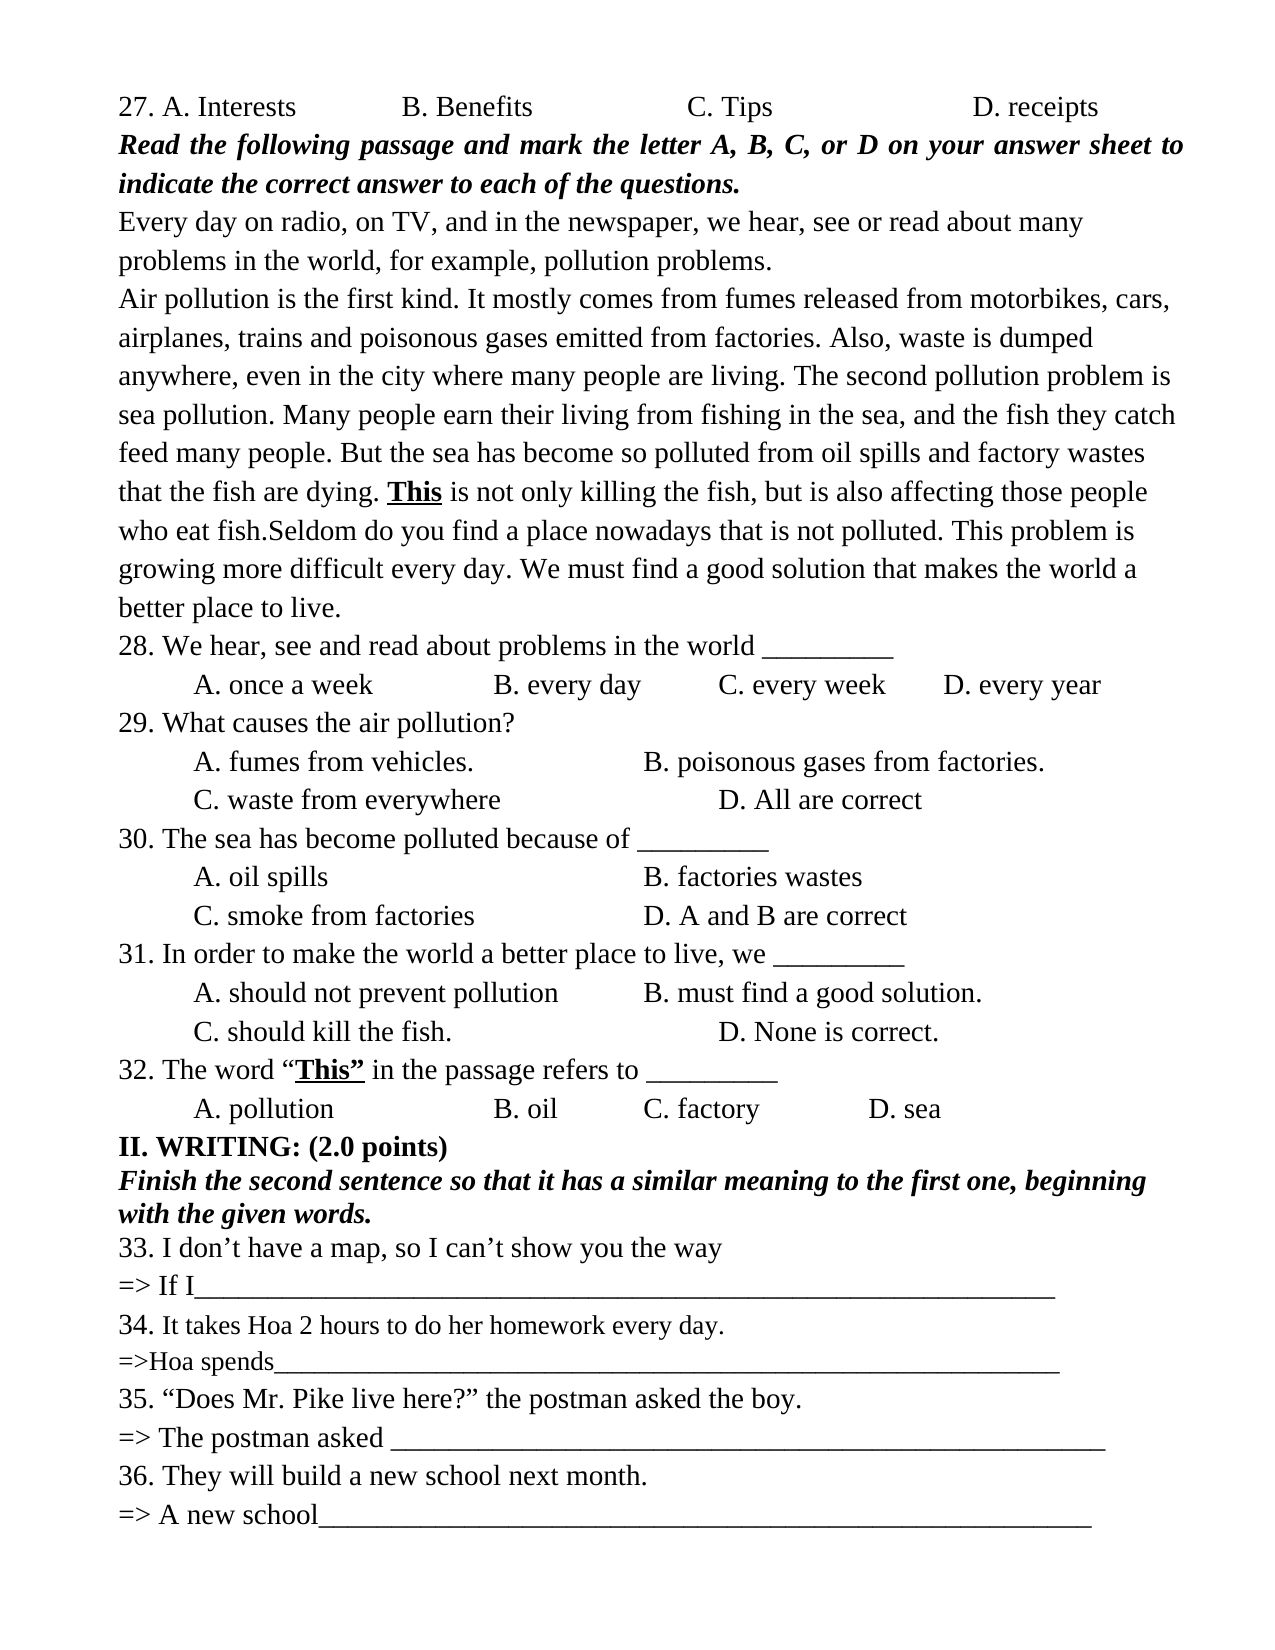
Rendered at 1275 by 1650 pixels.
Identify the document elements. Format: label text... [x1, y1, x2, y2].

text A. oil spills B. factories wastes [193, 859, 1186, 893]
text 27. A. Interests B. Benefits C. Tips D. receipts [118, 89, 1186, 122]
text 30. The sea has become polluted because of _________ [118, 821, 1186, 854]
text 28. We hear, see and read about problems in the world _________ [118, 628, 1186, 662]
text 31. In order to make the world a better place to live, we _________ [118, 937, 1186, 970]
text A. fumes from vehicles. B. poisonous gases from factories. [118, 744, 1186, 777]
text 33. I don’t have a map, so I can’t show you the way => If I___________________________________________________________ 34. It takes Hoa 2 hours to do her homework every day. =>Hoa spends__________________________________________________________ 35. “Does Mr. Pike live here?” the postman asked the boy. => The postman asked _________________________________________________ 36. They will build a new school next month. => A new school_____________________________________________________ [118, 1230, 1186, 1530]
text A. should not prevent pollution B. must find a good solution. [193, 975, 1186, 1009]
text 29. What causes the air pollution? [118, 705, 1186, 739]
text C. waste from everywhere D. All are correct [118, 782, 1186, 816]
text Every day on radio, on TV, and in the newspaper, we hear, see or read about many problems in the world, for example, pollution problems. [118, 204, 1186, 276]
text 32. The word “This” in the passage refers to _________ [118, 1052, 1186, 1086]
text C. smoke from factories D. A and B are correct [193, 898, 1186, 932]
text II. WRITING: (2.0 points) [118, 1129, 1186, 1163]
text A. once a week B. every day C. every week D. every year [118, 667, 1186, 700]
text A. pollution B. oil C. factory D. sea [118, 1091, 1186, 1124]
text C. should kill the fish. D. None is correct. [193, 1014, 1186, 1047]
text Read the following passage and mark the letter A, B, C, or D on your answer sheet to indicate the correct answer to each of the questions. [118, 127, 1186, 199]
text Air pollution is the first kind. It mostly comes from fumes released from motorbikes, cars, airplanes, trains and poisonous gases emitted from factories. Also, waste is dumped anywhere, even in the city where many people are living. The second pollution problem is sea pollution. Many people earn their living from fishing in the sea, and the fish they catch feed many people. But the sea has become so polluted from oil spills and factory wastes that the fish are dying. This is not only killing the fish, but is also affecting those people who eat fish.Seldom do you find a place nowadays that is not polluted. This problem is growing more difficult every day. We must find a good solution that makes the world a better place to live. [118, 281, 1186, 623]
text Finish the second sentence so that it has a similar meaning to the first one, beginning with the given words. [118, 1163, 1186, 1230]
